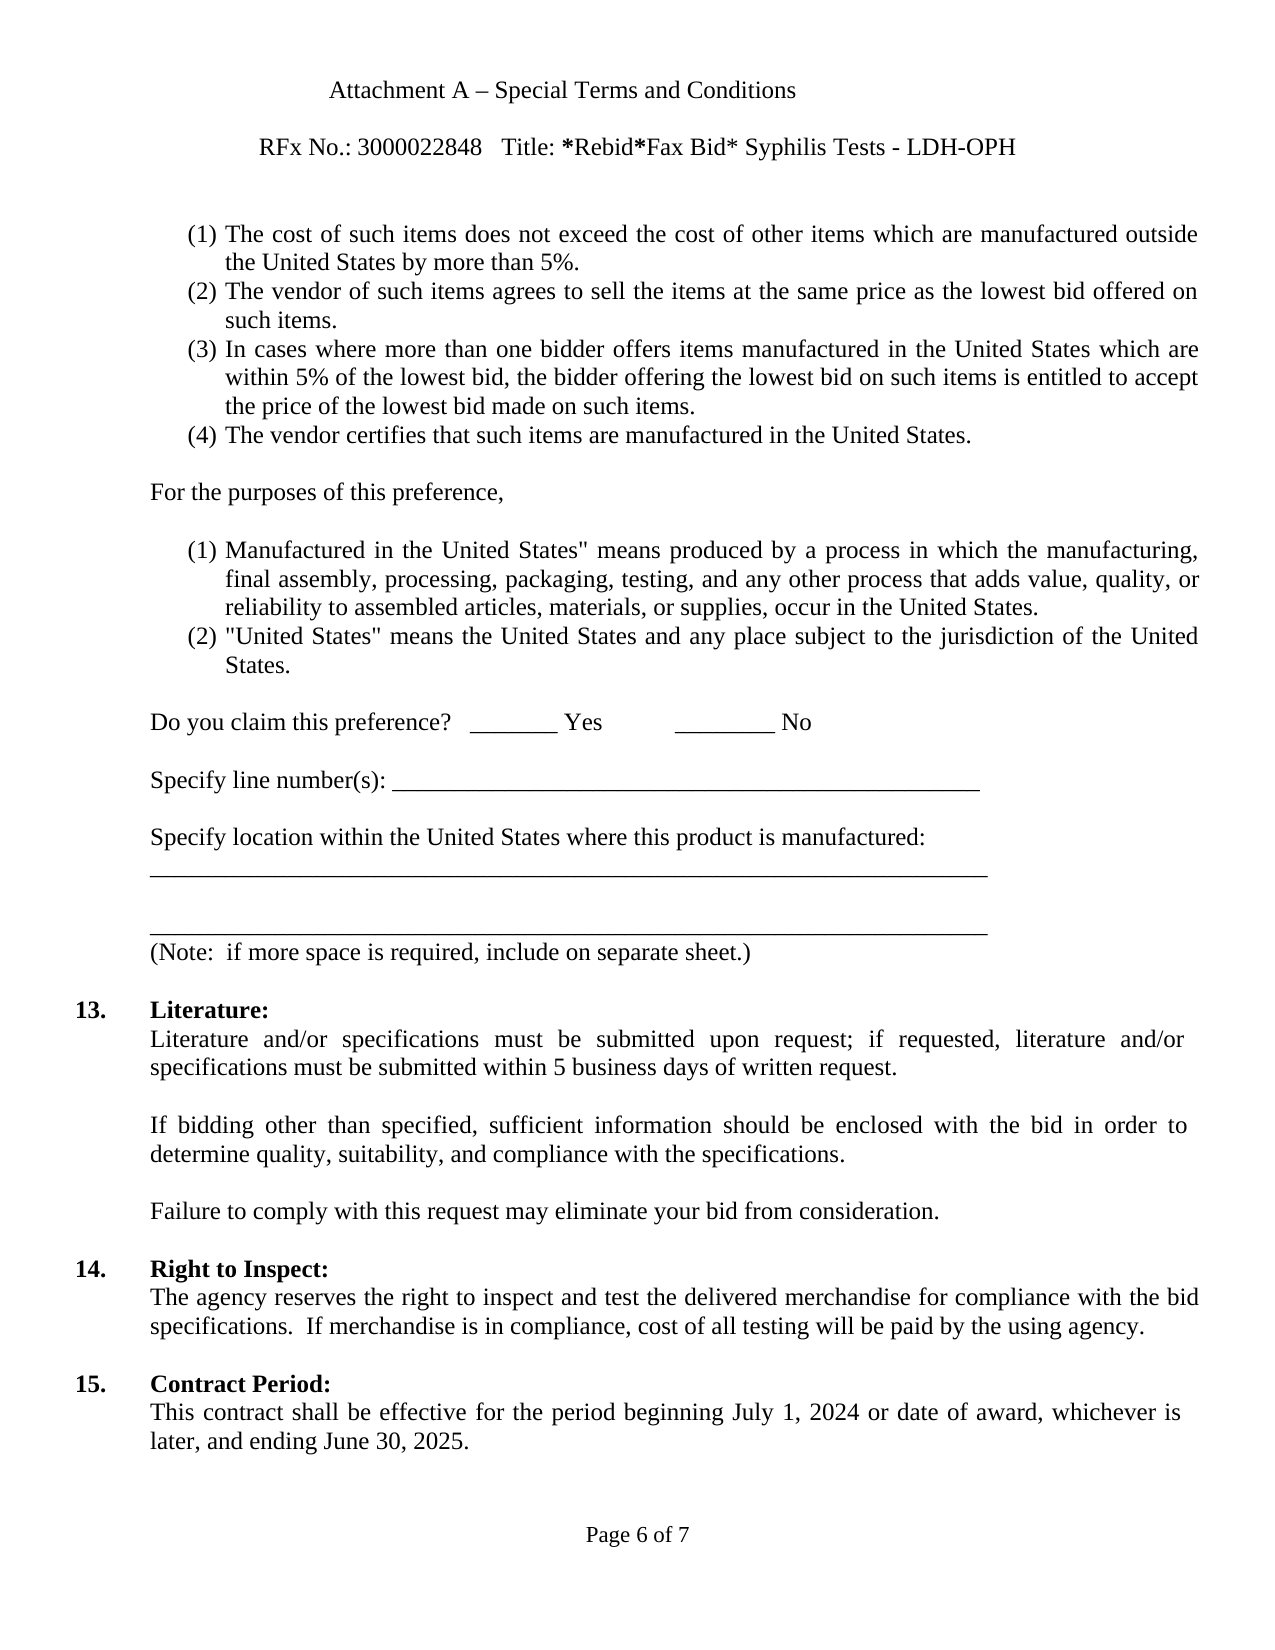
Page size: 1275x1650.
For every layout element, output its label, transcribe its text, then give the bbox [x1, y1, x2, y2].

list 15. Contract Period: [75, 1369, 1200, 1397]
list For the purposes of this preference, [131, 477, 1200, 506]
list The vendor of such items agrees to sell the items at the same price as the lowest bid offered on such items. [187, 276, 1200, 334]
list If bidding other than specified, sufficient information should be enclosed with the bid in order to determine quality, suitability, and compliance with the specifications. [131, 1110, 1200, 1167]
list ___________________________________________________________________ [131, 909, 1200, 937]
list (Note: if more space is required, include on separate sheet.) [131, 937, 1200, 966]
list Specify line number(s): _______________________________________________ [131, 765, 1200, 794]
list Manufactured in the United States" means produced by a process in which the manufacturing, final assembly, processing, packaging, testing, and any other process that adds value, quality, or reliability to assembled articles, materials, or supplies, occur in the United States. [187, 535, 1200, 621]
list Do you claim this preference? _______ Yes ________ No [131, 707, 1200, 736]
list "United States" means the United States and any place subject to the jurisdiction of the United States. [187, 621, 1200, 679]
list Literature: [75, 995, 1200, 1024]
list This contract shall be effective for the period beginning July 1, 2024 or date of award, whichever is later, and ending June 30, 2025. [75, 1397, 1200, 1455]
list The agency reserves the right to inspect and test the delivered merchandise for compliance with the bid specifications. If merchandise is in compliance, cost of all testing will be paid by the using agency. [150, 1282, 1200, 1340]
list Specify location within the United States where this product is manufactured: [131, 822, 1200, 851]
list The cost of such items does not exceed the cost of other items which are manufactured outside the United States by more than 5%. [187, 219, 1200, 276]
list ___________________________________________________________________ [131, 851, 1200, 880]
list Right to Inspect: [75, 1254, 1200, 1282]
list Failure to comply with this request may eliminate your bid from consideration. [131, 1196, 1200, 1225]
list Literature and/or specifications must be submitted upon request; if requested, literature and/or specifications must be submitted within 5 business days of written request. [131, 1024, 1200, 1081]
list The vendor certifies that such items are manufactured in the United States. [187, 420, 1200, 449]
list In cases where more than one bidder offers items manufactured in the United States which are within 5% of the lowest bid, the bidder offering the lowest bid on such items is entitled to accept the price of the lowest bid made on such items. [187, 334, 1200, 420]
